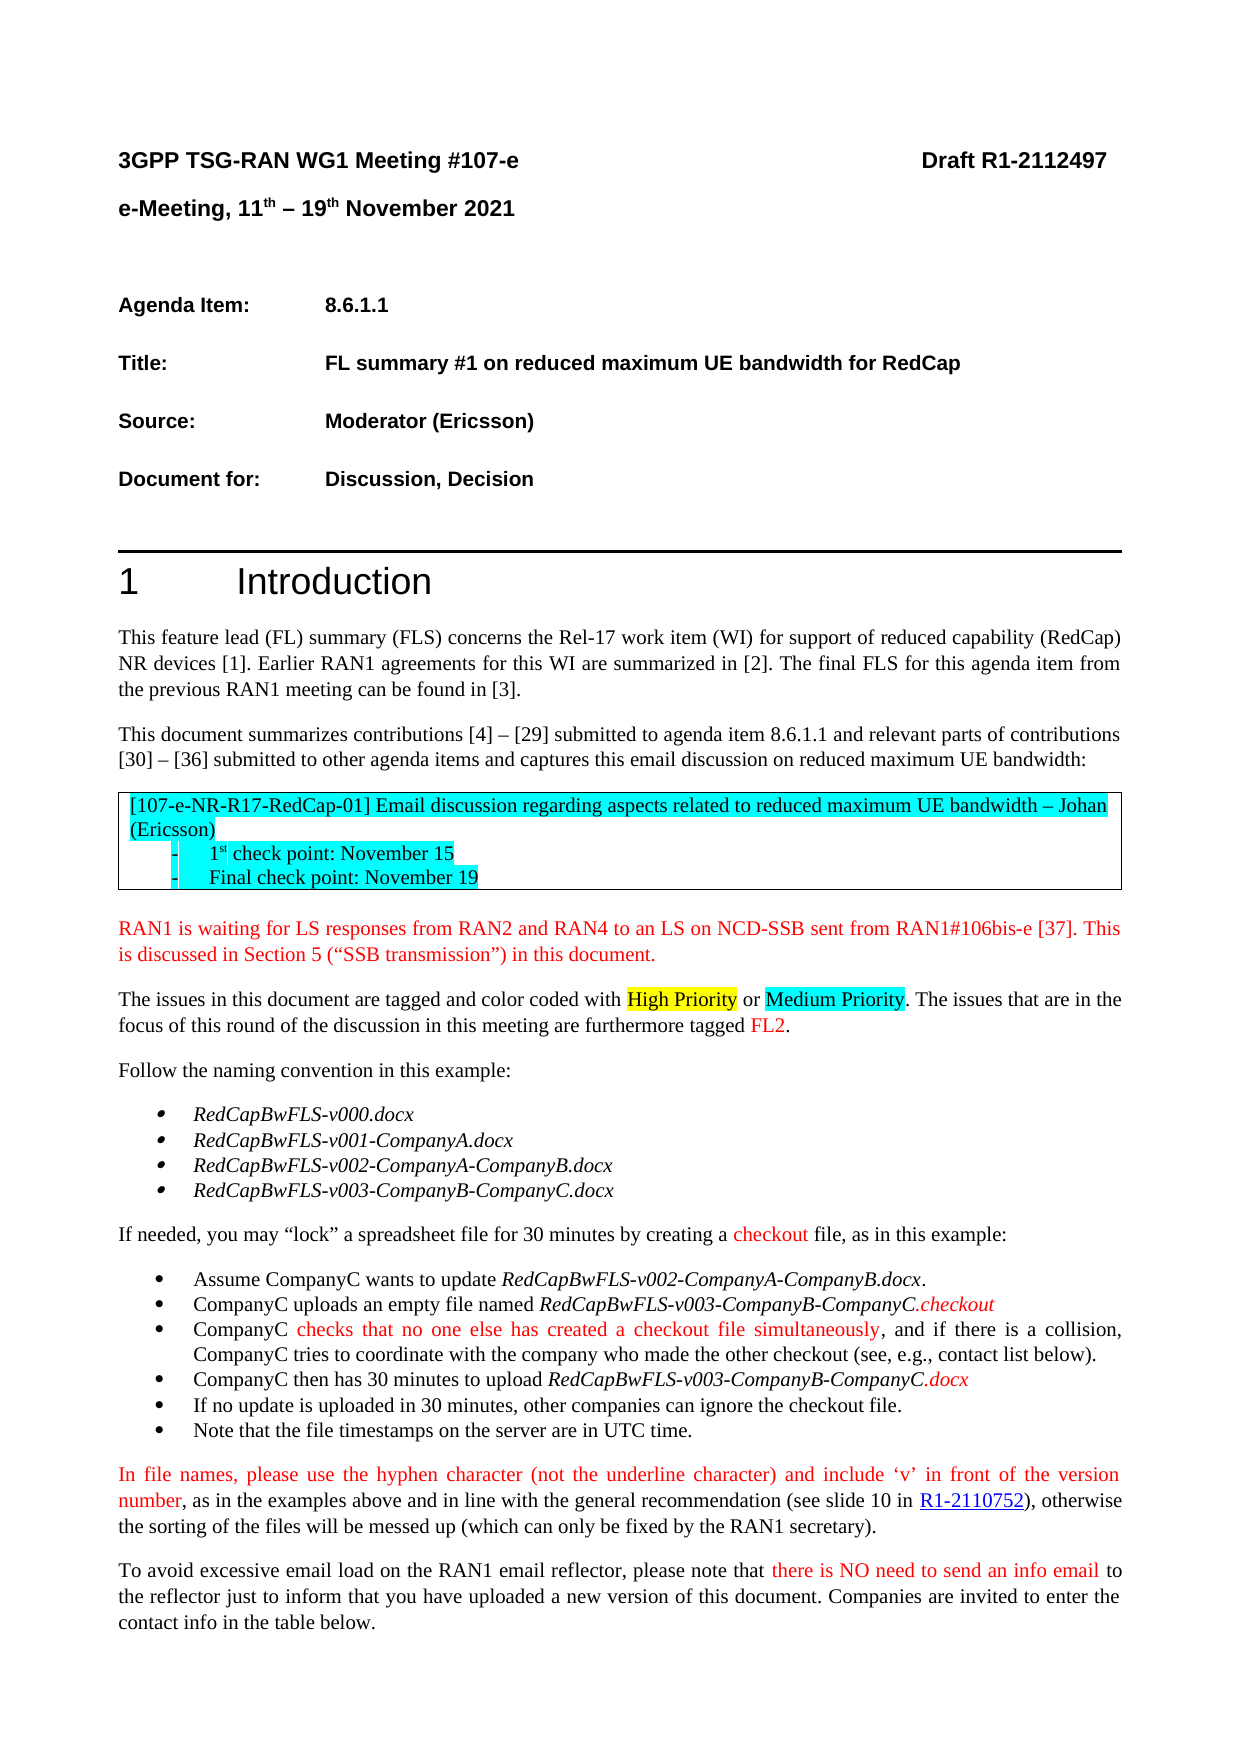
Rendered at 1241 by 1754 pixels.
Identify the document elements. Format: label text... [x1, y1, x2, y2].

text Follow the naming convention in this example: [118, 1058, 1122, 1082]
list Note that the file timestamps on the server are in UTC time. [156, 1418, 1122, 1442]
list RedCapBwFLS-v002-CompanyA-CompanyB.docx [156, 1153, 1122, 1177]
table_header [107-e-NR-R17-RedCap-01] Email discussion regarding aspects related to reduced maximum UE bandwidth – Johan (Ericsson) 1st check point: November 15 Final check point: November 19 [215, 793, 1121, 889]
list Assume CompanyC wants to update RedCapBwFLS-v002-CompanyA-CompanyB.docx. [156, 1267, 1122, 1291]
text In file names, please use the hyphen character (not the underline character) and include ‘v’ in front of the version number, as in the examples above and in line with the general recommendation (see slide 10 in R1-2110752), otherwise the sorting of the files will be messed up (which can only be fixed by the RAN1 secretary). [118, 1462, 1122, 1538]
list RedCapBwFLS-v001-CompanyA.docx [156, 1127, 1122, 1152]
text The issues in this document are tagged and color coded with High Priority or Medium Priority. The issues that are in the focus of this round of the discussion in this meeting are furthermore tagged FL2. [118, 987, 1122, 1037]
text Agenda Item: 8.6.1.1 [118, 293, 1122, 343]
text 3GPP TSG-RAN WG1 Meeting #107-e Draft R1-2112497 [118, 147, 1122, 174]
list CompanyC checks that no one else has created a checkout file simultaneously, and if there is a collision, CompanyC tries to coordinate with the company who made the other checkout (see, e.g., contact list below). [156, 1317, 1122, 1366]
text This feature lead (FL) summary (FLS) concerns the Rel-17 work item (WI) for support of reduced capability (RedCap) NR devices [1]. Earlier RAN1 agreements for this WI are summarized in [2]. The final FLS for this agenda item from the previous RAN1 meeting can be found in [3]. [118, 625, 1122, 701]
text RAN1 is waiting for LS responses from RAN2 and RAN4 to an LS on NCD-SSB sent from RAN1#106bis-e [37]. This is discussed in Section 5 (“SSB transmission”) in this document. [118, 890, 1122, 966]
list CompanyC then has 30 minutes to upload RedCapBwFLS-v003-CompanyB-CompanyC.docx [156, 1367, 1122, 1391]
list RedCapBwFLS-v003-CompanyB-CompanyC.docx [156, 1178, 1122, 1202]
text e-Meeting, 11th – 19th November 2021 [118, 195, 1122, 273]
text If needed, you may “lock” a spreadsheet file for 30 minutes by creating a checkout file, as in this example: [118, 1222, 1122, 1246]
list If no update is uploaded in 30 minutes, other companies can ignore the checkout file. [156, 1393, 1122, 1417]
text This document summarizes contributions [4] – [29] submitted to agenda item 8.6.1.1 and relevant parts of contributions [30] – [36] submitted to other agenda items and captures this email discussion on reduced maximum UE bandwidth: [118, 721, 1122, 771]
text Title: FL summary #1 on reduced maximum UE bandwidth for RedCap [118, 351, 1122, 401]
text Source: Moderator (Ericsson) [118, 409, 1122, 459]
subtitle Introduction [118, 553, 1122, 603]
text Document for: Discussion, Decision [118, 467, 1122, 491]
list RedCapBwFLS-v000.docx [156, 1102, 1122, 1126]
list CompanyC uploads an empty file named RedCapBwFLS-v003-CompanyB-CompanyC.checkout [156, 1292, 1122, 1316]
text To avoid excessive email load on the RAN1 email reflector, please note that there is NO need to send an info email to the reflector just to inform that you have uploaded a new version of this document. Companies are invited to enter the contact info in the table below. [118, 1558, 1122, 1634]
